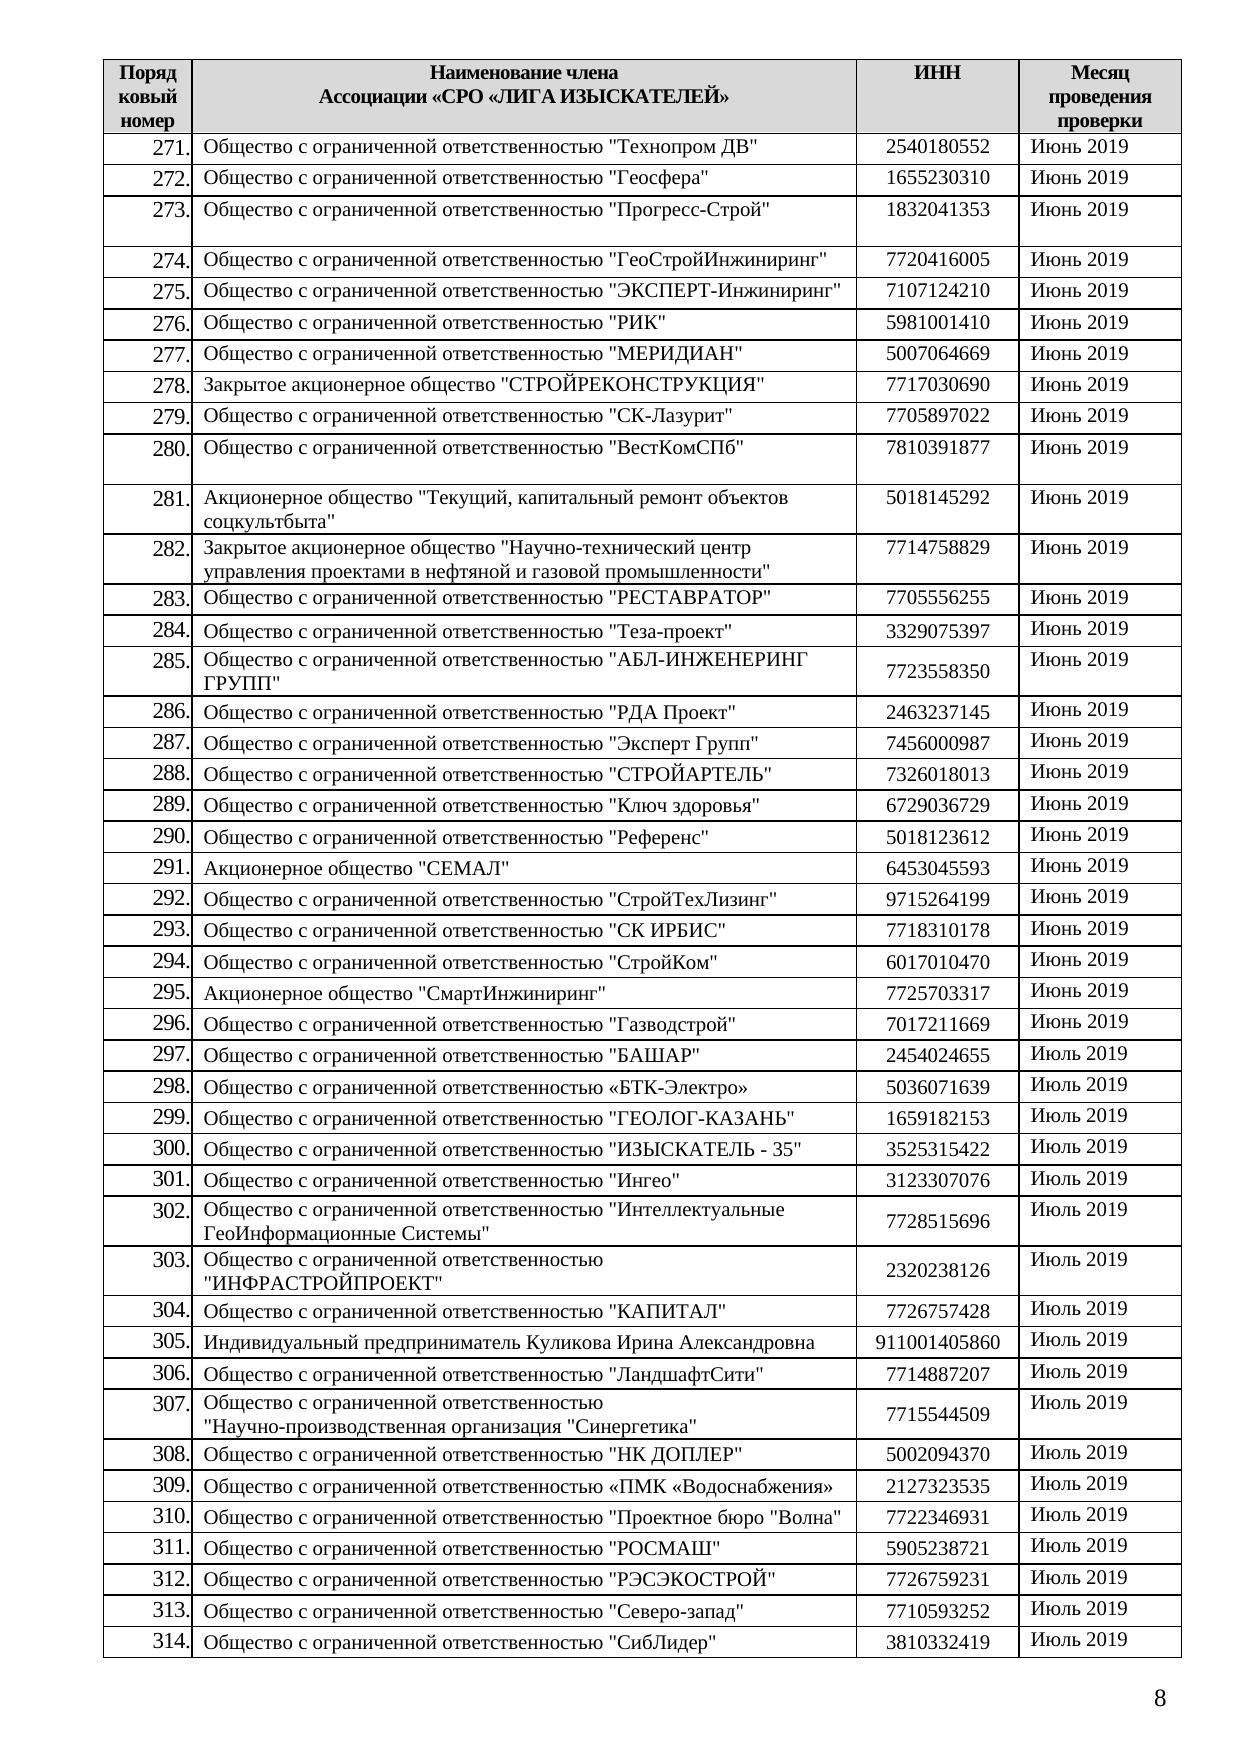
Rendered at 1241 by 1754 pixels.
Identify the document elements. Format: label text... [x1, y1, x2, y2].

table_cell Общество с ограниченной ответственностью "ИНФРАСТРОЙПРОЕКТ" [193, 1247, 856, 1294]
table_cell 7710593252 [857, 1596, 1018, 1626]
table_cell [104, 1134, 191, 1164]
table_cell Июль 2019 [1020, 1596, 1181, 1626]
table_cell 6017010470 [857, 947, 1018, 976]
table_cell 7720416005 [857, 247, 1018, 277]
table_cell Общество с ограниченной ответственностью "Газводстрой" [193, 1009, 856, 1039]
table_cell 1832041353 [857, 197, 1018, 246]
table_cell 7726759231 [857, 1565, 1018, 1594]
table_cell 6729036729 [857, 791, 1018, 820]
table_cell 911001405860 [857, 1327, 1018, 1357]
table_cell Общество с ограниченной ответственностью "СтройКом" [193, 947, 856, 976]
table_cell [104, 1359, 191, 1388]
table_cell [104, 341, 191, 371]
table_cell Общество с ограниченной ответственностью "ГеоСтройИнжиниринг" [193, 247, 856, 277]
table_cell 7726757428 [857, 1296, 1018, 1326]
table_cell Июль 2019 [1020, 1041, 1181, 1070]
table_cell Общество с ограниченной ответственностью "МЕРИДИАН" [193, 341, 856, 371]
table_cell Июнь 2019 [1020, 759, 1181, 789]
table_cell [104, 759, 191, 789]
table_cell [104, 1502, 191, 1532]
table_cell Общество с ограниченной ответственностью "СТРОЙАРТЕЛЬ" [193, 759, 856, 789]
table_cell [104, 197, 191, 246]
table_cell Июнь 2019 [1020, 791, 1181, 820]
table_cell Общество с ограниченной ответственностью "ВестКомСПб" [193, 435, 856, 484]
table_cell 7705897022 [857, 403, 1018, 433]
table_cell Июнь 2019 [1020, 728, 1181, 758]
table_cell Общество с ограниченной ответственностью "НК ДОПЛЕР" [193, 1440, 856, 1469]
table_cell Акционерное общество "СЕМАЛ" [193, 853, 856, 883]
table_cell Июнь 2019 [1020, 341, 1181, 371]
table_cell [104, 1327, 191, 1357]
table_cell 7810391877 [857, 435, 1018, 484]
table_cell [104, 165, 191, 195]
table_cell Июнь 2019 [1020, 1009, 1181, 1039]
table_cell Общество с ограниченной ответственностью "ЭКСПЕРТ-Инжиниринг" [193, 278, 856, 308]
table_cell Июль 2019 [1020, 1533, 1181, 1563]
table_cell [104, 1596, 191, 1626]
table_cell Июль 2019 [1020, 1134, 1181, 1164]
table_cell [104, 947, 191, 976]
table_cell Общество с ограниченной ответственностью "СибЛидер" [193, 1627, 856, 1657]
table_cell [104, 1247, 191, 1294]
table_cell [104, 1565, 191, 1594]
table_cell 7456000987 [857, 728, 1018, 758]
table_cell [104, 1471, 191, 1501]
table_header Наименование члена Ассоциации «СРО «ЛИГА ИЗЫСКАТЕЛЕЙ» [193, 60, 856, 132]
table_cell 7326018013 [857, 759, 1018, 789]
table_cell Общество с ограниченной ответственностью "СтройТехЛизинг" [193, 884, 856, 914]
table_cell Июль 2019 [1020, 1627, 1181, 1657]
table_cell Общество с ограниченной ответственностью "Геосфера" [193, 165, 856, 195]
table_cell 7722346931 [857, 1502, 1018, 1532]
table_cell [104, 585, 191, 614]
table_cell [104, 1041, 191, 1070]
table_cell Общество с ограниченной ответственностью "Северо-запад" [193, 1596, 856, 1626]
table_cell Общество с ограниченной ответственностью "КАПИТАЛ" [193, 1296, 856, 1326]
table_cell [104, 535, 191, 583]
table_cell 7728515696 [857, 1197, 1018, 1245]
table_cell Общество с ограниченной ответственностью "РДА Проект" [193, 697, 856, 726]
table_cell Общество с ограниченной ответственностью "РОСМАШ" [193, 1533, 856, 1563]
table_cell [104, 372, 191, 402]
table_cell [104, 616, 191, 646]
table_cell [104, 134, 191, 164]
table_cell Общество с ограниченной ответственностью "РЭСЭКОСТРОЙ" [193, 1565, 856, 1594]
table_cell Июнь 2019 [1020, 535, 1181, 583]
table_cell Общество с ограниченной ответственностью "ИЗЫСКАТЕЛЬ - 35" [193, 1134, 856, 1164]
table_cell Июнь 2019 [1020, 310, 1181, 339]
table_cell 3810332419 [857, 1627, 1018, 1657]
table_cell Июль 2019 [1020, 1247, 1181, 1294]
table_cell Общество с ограниченной ответственностью "Ингео" [193, 1166, 856, 1195]
table_cell 3123307076 [857, 1166, 1018, 1195]
table_cell [104, 791, 191, 820]
table_cell Июнь 2019 [1020, 403, 1181, 433]
table_cell Общество с ограниченной ответственностью "Референс" [193, 822, 856, 851]
table_cell Июль 2019 [1020, 1502, 1181, 1532]
table_cell Июль 2019 [1020, 1440, 1181, 1469]
table_cell Июнь 2019 [1020, 853, 1181, 883]
table_cell 3329075397 [857, 616, 1018, 646]
table_cell 7107124210 [857, 278, 1018, 308]
table_cell Июнь 2019 [1020, 165, 1181, 195]
table_cell Общество с ограниченной ответственностью "РИК" [193, 310, 856, 339]
table_cell Июнь 2019 [1020, 947, 1181, 976]
table_cell 2540180552 [857, 134, 1018, 164]
table_cell Июнь 2019 [1020, 616, 1181, 646]
table_cell Июль 2019 [1020, 1327, 1181, 1357]
table_cell Общество с ограниченной ответственностью "СК-Лазурит" [193, 403, 856, 433]
table_cell 5036071639 [857, 1072, 1018, 1101]
table_cell Июль 2019 [1020, 1390, 1181, 1438]
table_cell [104, 485, 191, 533]
table_cell Общество с ограниченной ответственностью "ЛандшафтСити" [193, 1359, 856, 1388]
table_cell 6453045593 [857, 853, 1018, 883]
table_cell Июнь 2019 [1020, 435, 1181, 484]
table_cell [104, 310, 191, 339]
table_cell 2320238126 [857, 1247, 1018, 1294]
table_cell 7718310178 [857, 916, 1018, 945]
table_cell Июль 2019 [1020, 1103, 1181, 1133]
table_cell Общество с ограниченной ответственностью "АБЛ-ИНЖЕНЕРИНГ ГРУПП" [193, 647, 856, 695]
table_cell Июль 2019 [1020, 1166, 1181, 1195]
table_cell 7714887207 [857, 1359, 1018, 1388]
table_cell 7017211669 [857, 1009, 1018, 1039]
table_cell Закрытое акционерное общество "Научно-технический центр управления проектами в нефтяной и газовой промышленности" [193, 535, 856, 583]
table_cell [104, 1440, 191, 1469]
table_cell 2127323535 [857, 1471, 1018, 1501]
table_cell 7725703317 [857, 978, 1018, 1008]
table_cell 2463237145 [857, 697, 1018, 726]
table_cell 5018123612 [857, 822, 1018, 851]
table_cell Июль 2019 [1020, 1359, 1181, 1388]
table_cell [104, 435, 191, 484]
table_cell Общество с ограниченной ответственностью "БАШАР" [193, 1041, 856, 1070]
table_cell Июнь 2019 [1020, 134, 1181, 164]
table_cell [104, 1009, 191, 1039]
table_cell Закрытое акционерное общество "СТРОЙРЕКОНСТРУКЦИЯ" [193, 372, 856, 402]
table_cell [104, 853, 191, 883]
table_cell 3525315422 [857, 1134, 1018, 1164]
table_cell [104, 697, 191, 726]
table_cell [104, 822, 191, 851]
table_header Порядковый номер [104, 60, 191, 132]
table_cell Июнь 2019 [1020, 916, 1181, 945]
table_cell [104, 978, 191, 1008]
table_cell Общество с ограниченной ответственностью "СК ИРБИС" [193, 916, 856, 945]
table_cell 7715544509 [857, 1390, 1018, 1438]
table_cell [104, 1197, 191, 1245]
table_cell Общество с ограниченной ответственностью «БТК-Электро» [193, 1072, 856, 1101]
table_header ИНН [857, 60, 1018, 132]
table_cell Июнь 2019 [1020, 978, 1181, 1008]
table_cell [104, 1072, 191, 1101]
table_cell 5007064669 [857, 341, 1018, 371]
table_cell 7705556255 [857, 585, 1018, 614]
table_cell Общество с ограниченной ответственностью "Эксперт Групп" [193, 728, 856, 758]
table_cell Июль 2019 [1020, 1471, 1181, 1501]
table_cell Общество с ограниченной ответственностью "ГЕОЛОГ-КАЗАНЬ" [193, 1103, 856, 1133]
table_cell 1659182153 [857, 1103, 1018, 1133]
table_cell [104, 1533, 191, 1563]
table_header Месяц проведения проверки [1020, 60, 1181, 132]
table_cell 9715264199 [857, 884, 1018, 914]
table_cell 5905238721 [857, 1533, 1018, 1563]
table_cell Общество с ограниченной ответственностью "Теза-проект" [193, 616, 856, 646]
table_cell [104, 278, 191, 308]
table_cell Июнь 2019 [1020, 585, 1181, 614]
table_cell [104, 1103, 191, 1133]
table_cell [104, 728, 191, 758]
table_cell [104, 403, 191, 433]
table_cell 5981001410 [857, 310, 1018, 339]
table_cell Июль 2019 [1020, 1565, 1181, 1594]
table_cell Общество с ограниченной ответственностью "Интеллектуальные ГеоИнформационные Системы" [193, 1197, 856, 1245]
table_cell 7717030690 [857, 372, 1018, 402]
table_cell [104, 1627, 191, 1657]
table_cell Общество с ограниченной ответственностью "Прогресс-Строй" [193, 197, 856, 246]
table_cell Июнь 2019 [1020, 884, 1181, 914]
table_cell Июль 2019 [1020, 1072, 1181, 1101]
table_cell Общество с ограниченной ответственностью "Научно-производственная организация "Синергетика" [193, 1390, 856, 1438]
table_cell [104, 1390, 191, 1438]
table_cell Июнь 2019 [1020, 485, 1181, 533]
table_cell Общество с ограниченной ответственностью "Технопром ДВ" [193, 134, 856, 164]
table_cell Июнь 2019 [1020, 697, 1181, 726]
table_cell Общество с ограниченной ответственностью "РЕСТАВРАТОР" [193, 585, 856, 614]
table_cell [104, 1296, 191, 1326]
table_cell [104, 916, 191, 945]
table_cell [104, 1166, 191, 1195]
table_cell 2454024655 [857, 1041, 1018, 1070]
table_cell Общество с ограниченной ответственностью «ПМК «Водоснабжения» [193, 1471, 856, 1501]
table_cell Июнь 2019 [1020, 247, 1181, 277]
table_cell Акционерное общество "Текущий, капитальный ремонт объектов соцкультбыта" [193, 485, 856, 533]
table_cell 1655230310 [857, 165, 1018, 195]
table_cell 5002094370 [857, 1440, 1018, 1469]
table_cell Общество с ограниченной ответственностью "Проектное бюро "Волна" [193, 1502, 856, 1532]
table_cell Июль 2019 [1020, 1197, 1181, 1245]
table_cell 7723558350 [857, 647, 1018, 695]
table_cell Общество с ограниченной ответственностью "Ключ здоровья" [193, 791, 856, 820]
table_cell [104, 884, 191, 914]
table_cell 5018145292 [857, 485, 1018, 533]
table_cell Индивидуальный предприниматель Куликова Ирина Александровна [193, 1327, 856, 1357]
table_cell Июнь 2019 [1020, 647, 1181, 695]
table_cell [104, 647, 191, 695]
table_cell Июль 2019 [1020, 1296, 1181, 1326]
table_cell [104, 247, 191, 277]
table_cell Июнь 2019 [1020, 372, 1181, 402]
table_cell 7714758829 [857, 535, 1018, 583]
table_cell Акционерное общество "СмартИнжиниринг" [193, 978, 856, 1008]
table_cell Июнь 2019 [1020, 278, 1181, 308]
table_cell Июнь 2019 [1020, 822, 1181, 851]
table_cell Июнь 2019 [1020, 197, 1181, 246]
